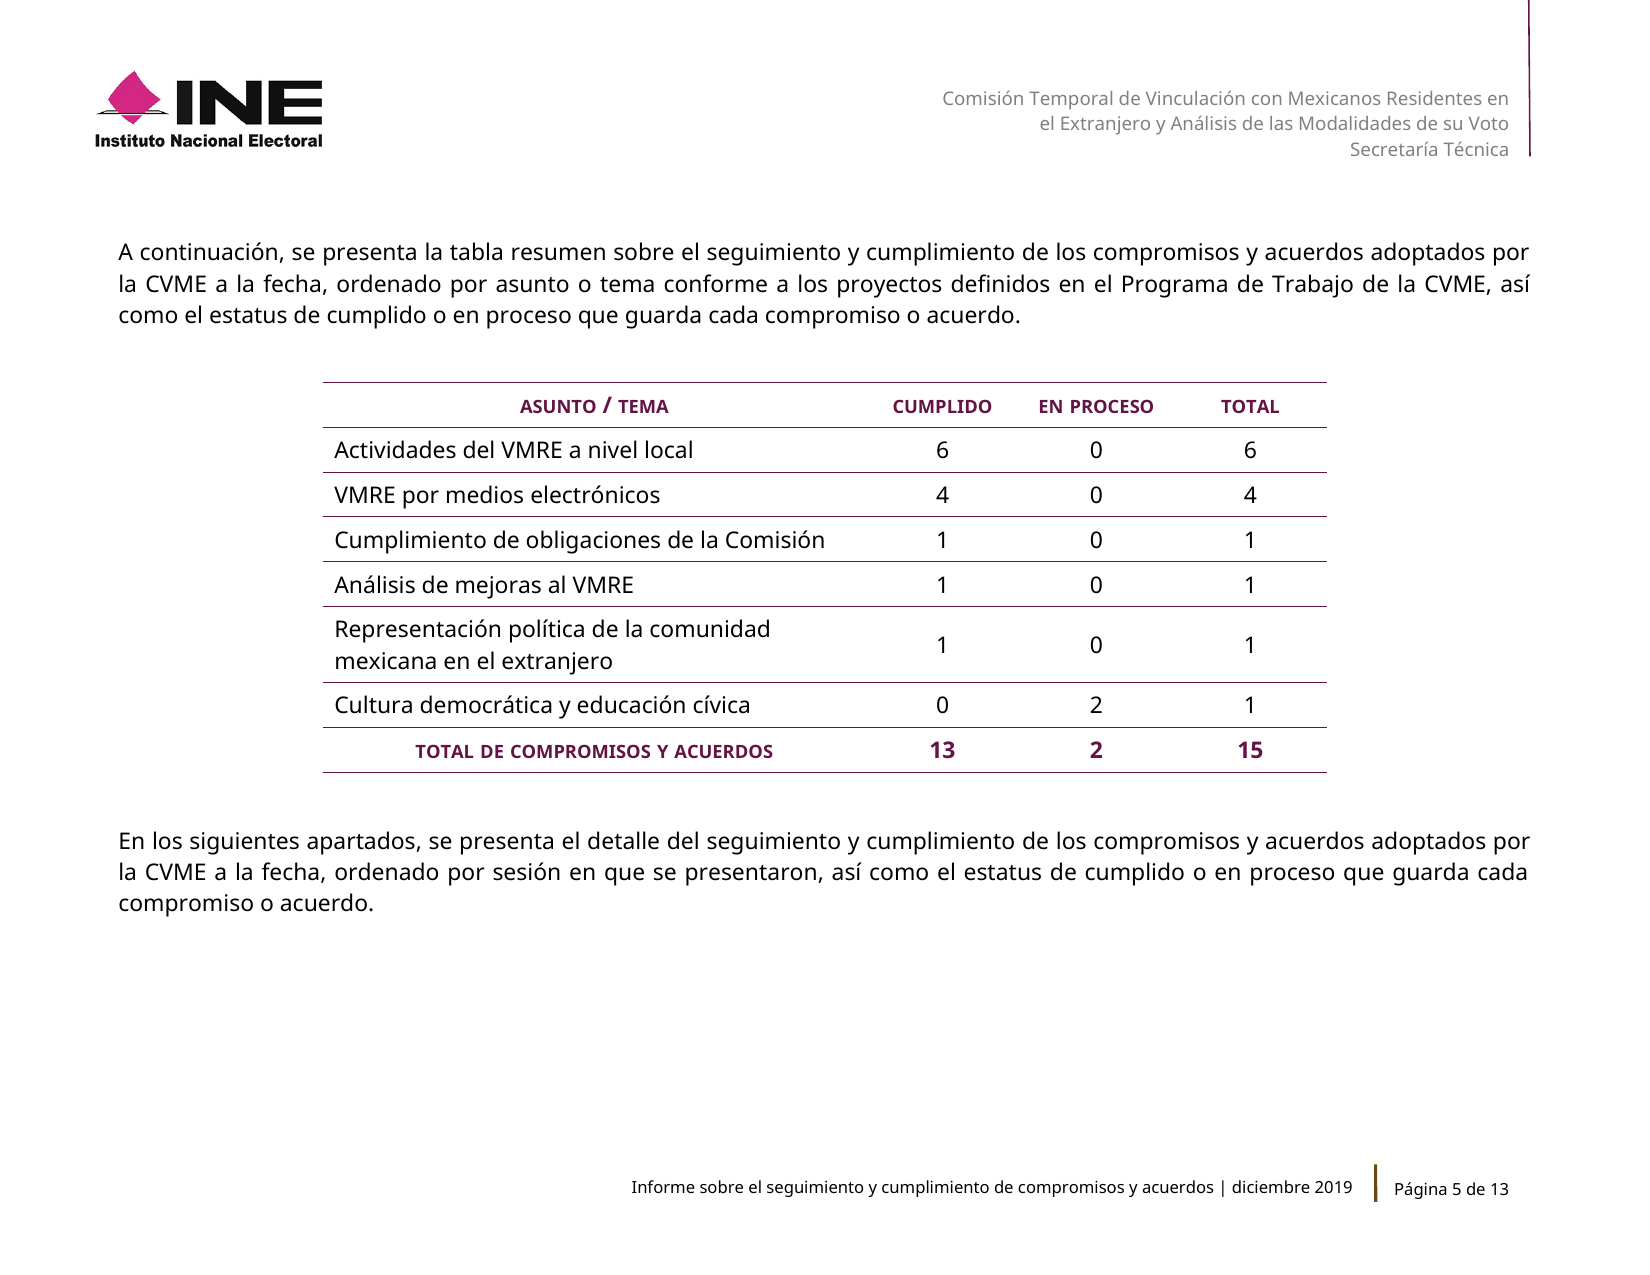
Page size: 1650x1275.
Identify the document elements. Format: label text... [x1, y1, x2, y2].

table_cell 0 [1019, 562, 1173, 606]
table_cell 0 [1019, 473, 1173, 516]
picture [90, 65, 327, 152]
table_cell 1 [1173, 562, 1327, 606]
table_cell 0 [1019, 607, 1173, 682]
table_cell 4 [1173, 473, 1327, 516]
table_cell 1 [1173, 607, 1327, 682]
table_header cumplido [865, 383, 1019, 427]
table_cell 2 [1019, 728, 1173, 772]
table_cell Cumplimiento de obligaciones de la Comisión [323, 517, 865, 561]
table_header asunto / tema [323, 383, 865, 427]
table_cell total de compromisos y acuerdos [323, 728, 865, 772]
table_cell 6 [865, 428, 1019, 472]
text A continuación, se presenta la tabla resumen sobre el seguimiento y cumplimiento de los compromisos y acuerdos adoptados por la CVME a la fecha, ordenado por asunto o tema conforme a los proyectos definidos en el Programa de Trabajo de la CVME, así como el estatus de cumplido o en proceso que guarda cada compromiso o acuerdo. [118, 236, 1532, 330]
table_cell 1 [865, 607, 1019, 682]
table_cell 2 [1019, 683, 1173, 727]
table_cell Representación política de la comunidad mexicana en el extranjero [323, 607, 865, 682]
table_cell 6 [1173, 428, 1327, 472]
table_cell 1 [1173, 683, 1327, 727]
table_cell 4 [865, 473, 1019, 516]
table_cell VMRE por medios electrónicos [323, 473, 865, 516]
table_cell 0 [1019, 428, 1173, 472]
table_header en proceso [1019, 383, 1173, 427]
table_cell Actividades del VMRE a nivel local [323, 428, 865, 472]
table_cell 1 [865, 517, 1019, 561]
table_cell 1 [865, 562, 1019, 606]
table_cell Cultura democrática y educación cívica [323, 683, 865, 727]
table_cell 13 [865, 728, 1019, 772]
table_cell 15 [1173, 728, 1327, 772]
table_cell Análisis de mejoras al VMRE [323, 562, 865, 606]
table_cell 0 [1019, 517, 1173, 561]
text En los siguientes apartados, se presenta el detalle del seguimiento y cumplimiento de los compromisos y acuerdos adoptados por la CVME a la fecha, ordenado por sesión en que se presentaron, así como el estatus de cumplido o en proceso que guarda cada compromiso o acuerdo. [118, 825, 1532, 918]
table_cell 1 [1173, 517, 1327, 561]
table_cell 0 [865, 683, 1019, 727]
table_header total [1173, 383, 1327, 427]
